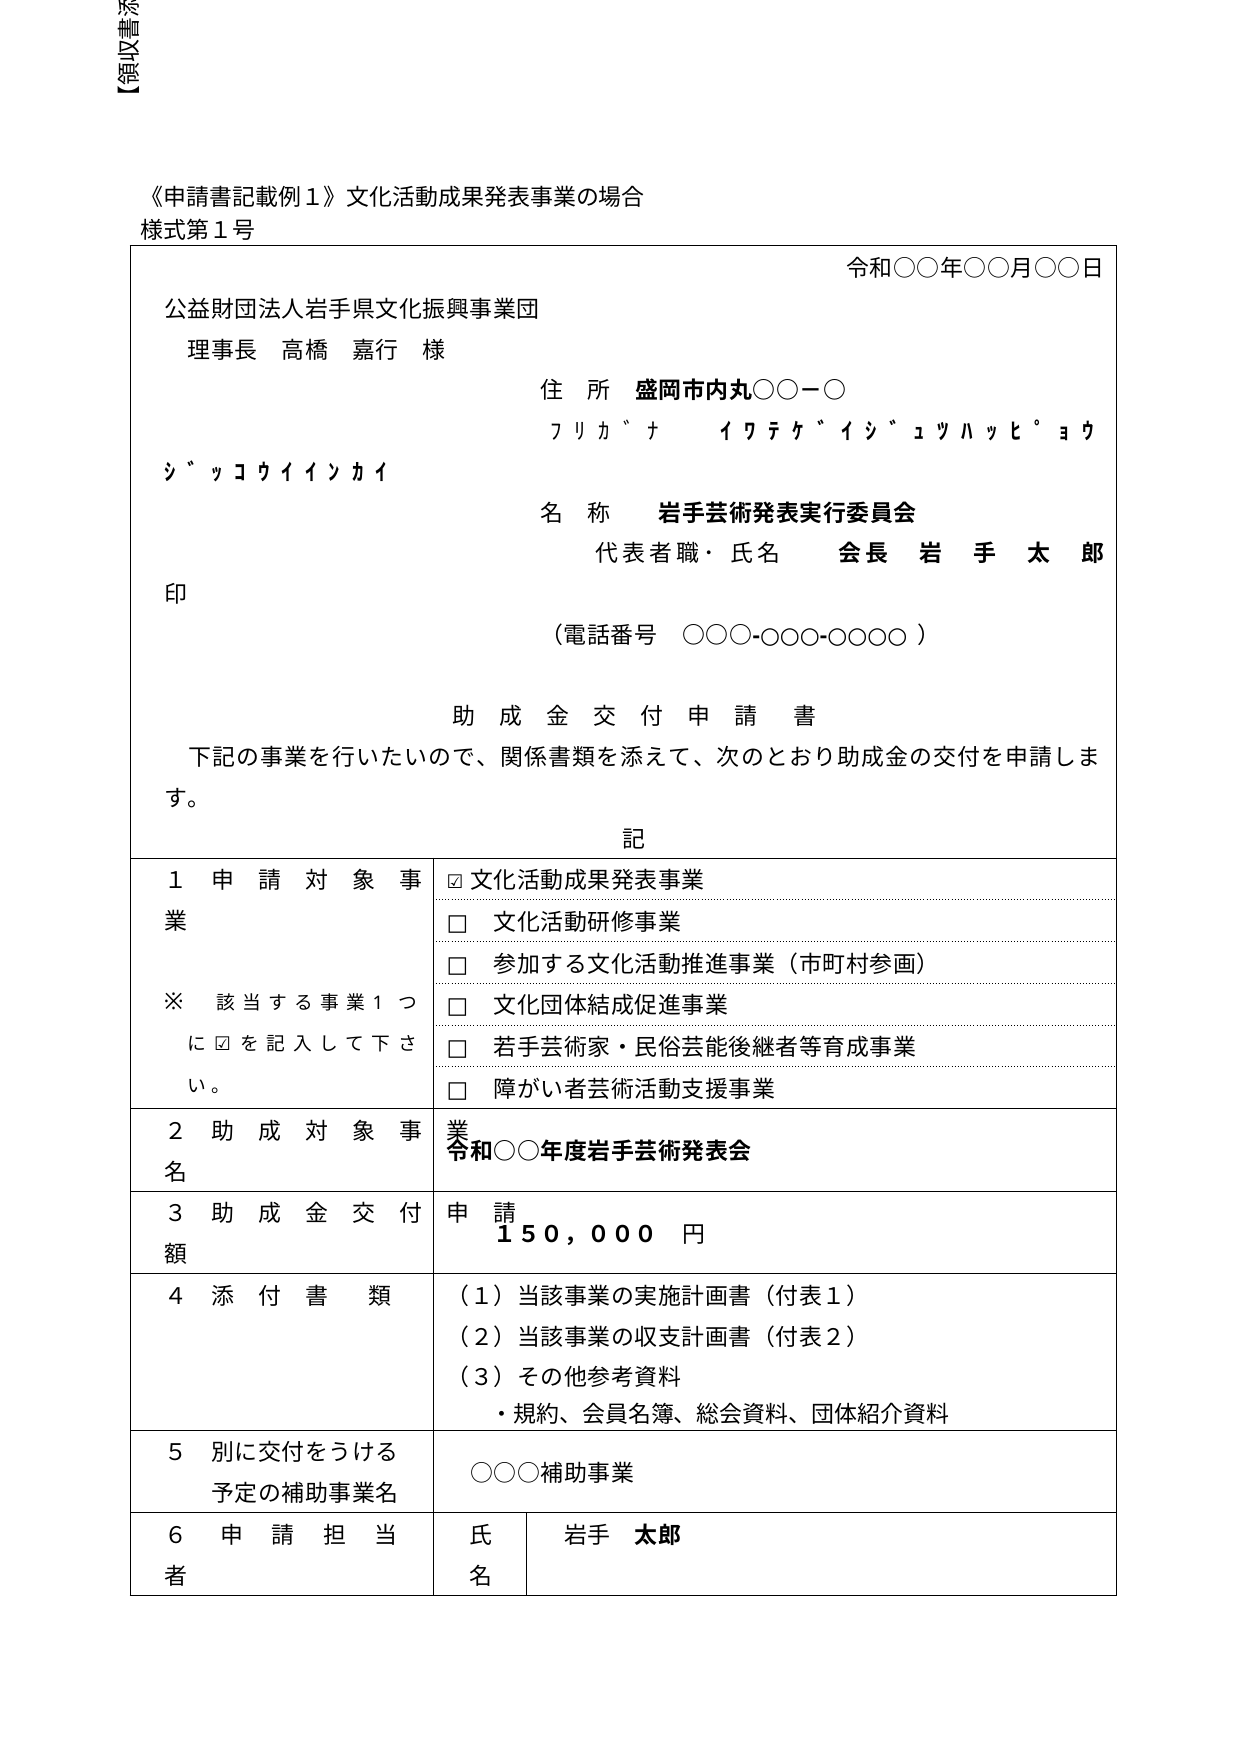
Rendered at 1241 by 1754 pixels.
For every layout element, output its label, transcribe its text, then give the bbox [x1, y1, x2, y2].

table_cell 文化活動研修事業 [434, 899, 1116, 941]
table_cell 若手芸術家・民俗芸能後継者等育成事業 [434, 1025, 1116, 1066]
table_cell １５０，０００ 円 [434, 1192, 1116, 1273]
table_cell ５ 別に交付をうける 予定の補助事業名 [131, 1431, 433, 1512]
table_cell 岩手 太郎 [527, 1513, 1116, 1594]
table_cell 参加する文化活動推進事業（市町村参画） [434, 941, 1116, 983]
table_cell ２ 助成対象事業名 [131, 1109, 433, 1191]
text 《申請書記載例１》文化活動成果発表事業の場合 [140, 179, 1106, 212]
table_cell ☑ 文化活動成果発表事業 [434, 859, 1116, 899]
table_cell 文化団体結成促進事業 [434, 983, 1116, 1024]
table_cell 令和○○年度岩手芸術発表会 [434, 1109, 1116, 1191]
table_cell ４ 添付書類 [131, 1274, 433, 1429]
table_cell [131, 1513, 433, 1594]
text 様式第１号 [140, 212, 1106, 245]
table_cell ○○○補助事業 [434, 1431, 1116, 1512]
table_cell （１）当該事業の実施計画書（付表１） （２）当該事業の収支計画書（付表２） （３）その他参考資料 ・規約、会員名簿、総会資料、団体紹介資料 [434, 1274, 1116, 1429]
table_header 令和○○年○○月○○日 公益財団法人岩手県文化振興事業団 理事長 高橋 嘉行 様 住 所 盛岡市内丸○○－○ ﾌﾘｶﾞﾅ ｲﾜﾃｹﾞｲｼﾞｭﾂﾊｯﾋﾟｮｳｼﾞｯｺｳｲｲﾝｶｲ 名 称 岩手芸術発表実行委員会 代表者職･氏名 会長 岩 手 太 郎 印 （電話番号 ○○○-○○○-○○○○） 助成金交付申請書 下記の事業を行いたいので、関係書類を添えて、次のとおり助成金の交付を申請します。 記 [131, 246, 1116, 857]
table_cell １ 申請対象事業 ※ 該当する事業1つに☑を記入して下さい。 [131, 859, 433, 1108]
table_cell ３ 助成金交付申請額 [131, 1192, 433, 1273]
table_cell 障がい者芸術活動支援事業 [434, 1066, 1116, 1108]
table_cell 氏 名 [434, 1513, 526, 1594]
